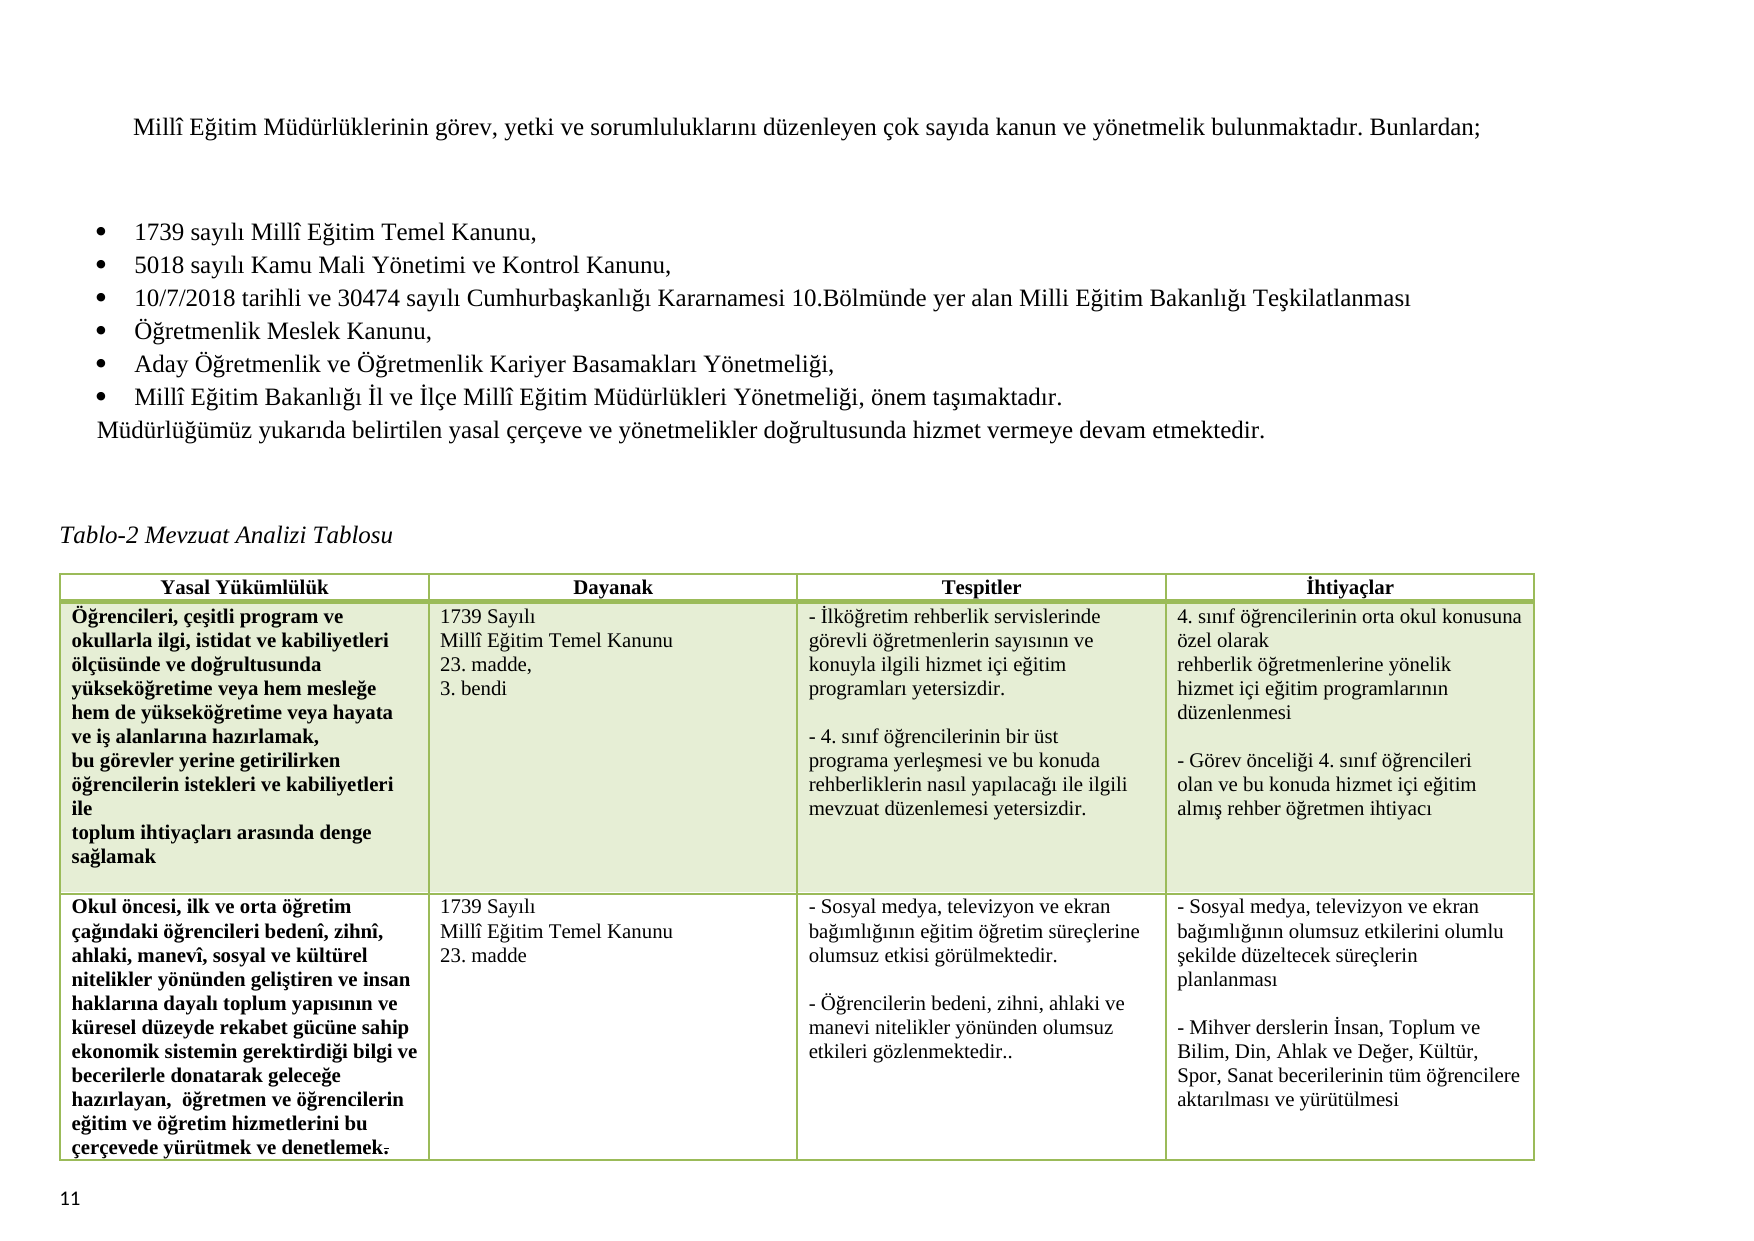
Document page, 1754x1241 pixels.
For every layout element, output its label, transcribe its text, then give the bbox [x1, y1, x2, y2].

list 5018 sayılı Kamu Mali Yönetimi ve Kontrol Kanunu, [97, 250, 1695, 279]
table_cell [1167, 895, 1533, 1159]
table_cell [430, 895, 796, 1159]
table_header Tespitler [798, 575, 1165, 599]
list 10/7/2018 tarihli ve 30474 sayılı Cumhurbaşkanlığı Kararnamesi 10.Bölmünde yer alan Milli Eğitim Bakanlığı Teşkilatlanması [97, 283, 1695, 312]
table_cell Öğrencileri, çeşitli program ve okullarla ilgi, istidat ve kabiliyetleri ölçüsünde ve doğrultusunda yükseköğretime veya hem mesleğe hem de yükseköğretime veya hayata ve iş alanlarına hazırlamak, bu görevler yerine getirilirken öğrencilerin istekleri ve kabiliyetleri ile toplum ihtiyaçları arasında denge sağlamak [61, 604, 428, 892]
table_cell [61, 895, 428, 1159]
list 1739 sayılı Millî Eğitim Temel Kanunu, [97, 217, 1695, 246]
list Millî Eğitim Bakanlığı İl ve İlçe Millî Eğitim Müdürlükleri Yönetmeliği, önem taşımaktadır. [97, 382, 1695, 411]
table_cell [798, 895, 1165, 1159]
table_cell 1739 Sayılı Millî Eğitim Temel Kanunu 23. madde, 3. bendi [430, 604, 796, 892]
list Öğretmenlik Meslek Kanunu, [97, 316, 1695, 345]
list Aday Öğretmenlik ve Öğretmenlik Kariyer Basamakları Yönetmeliği, [97, 349, 1695, 378]
text Müdürlüğümüz yukarıda belirtilen yasal çerçeve ve yönetmelikler doğrultusunda hizmet vermeye devam etmektedir. [97, 415, 1695, 444]
text Tablo-2 Mevzuat Analizi Tablosu [59, 520, 1695, 549]
table_header İhtiyaçlar [1167, 575, 1533, 599]
table_header Yasal Yükümlülük [61, 575, 428, 599]
table_cell - İlköğretim rehberlik servislerinde görevli öğretmenlerin sayısının ve konuyla ilgili hizmet içi eğitim programları yetersizdir. - 4. sınıf öğrencilerinin bir üst programa yerleşmesi ve bu konuda rehberliklerin nasıl yapılacağı ile ilgili mevzuat düzenlemesi yetersizdir. [798, 604, 1165, 892]
text Millî Eğitim Müdürlüklerinin görev, yetki ve sorumluluklarını düzenleyen çok sayıda kanun ve yönetmelik bulunmaktadır. Bunlardan; [59, 112, 1695, 140]
table_header Dayanak [430, 575, 796, 599]
table_cell 4. sınıf öğrencilerinin orta okul konusuna özel olarak rehberlik öğretmenlerine yönelik hizmet içi eğitim programlarının düzenlenmesi - Görev önceliği 4. sınıf öğrencileri olan ve bu konuda hizmet içi eğitim almış rehber öğretmen ihtiyacı [1167, 604, 1533, 892]
